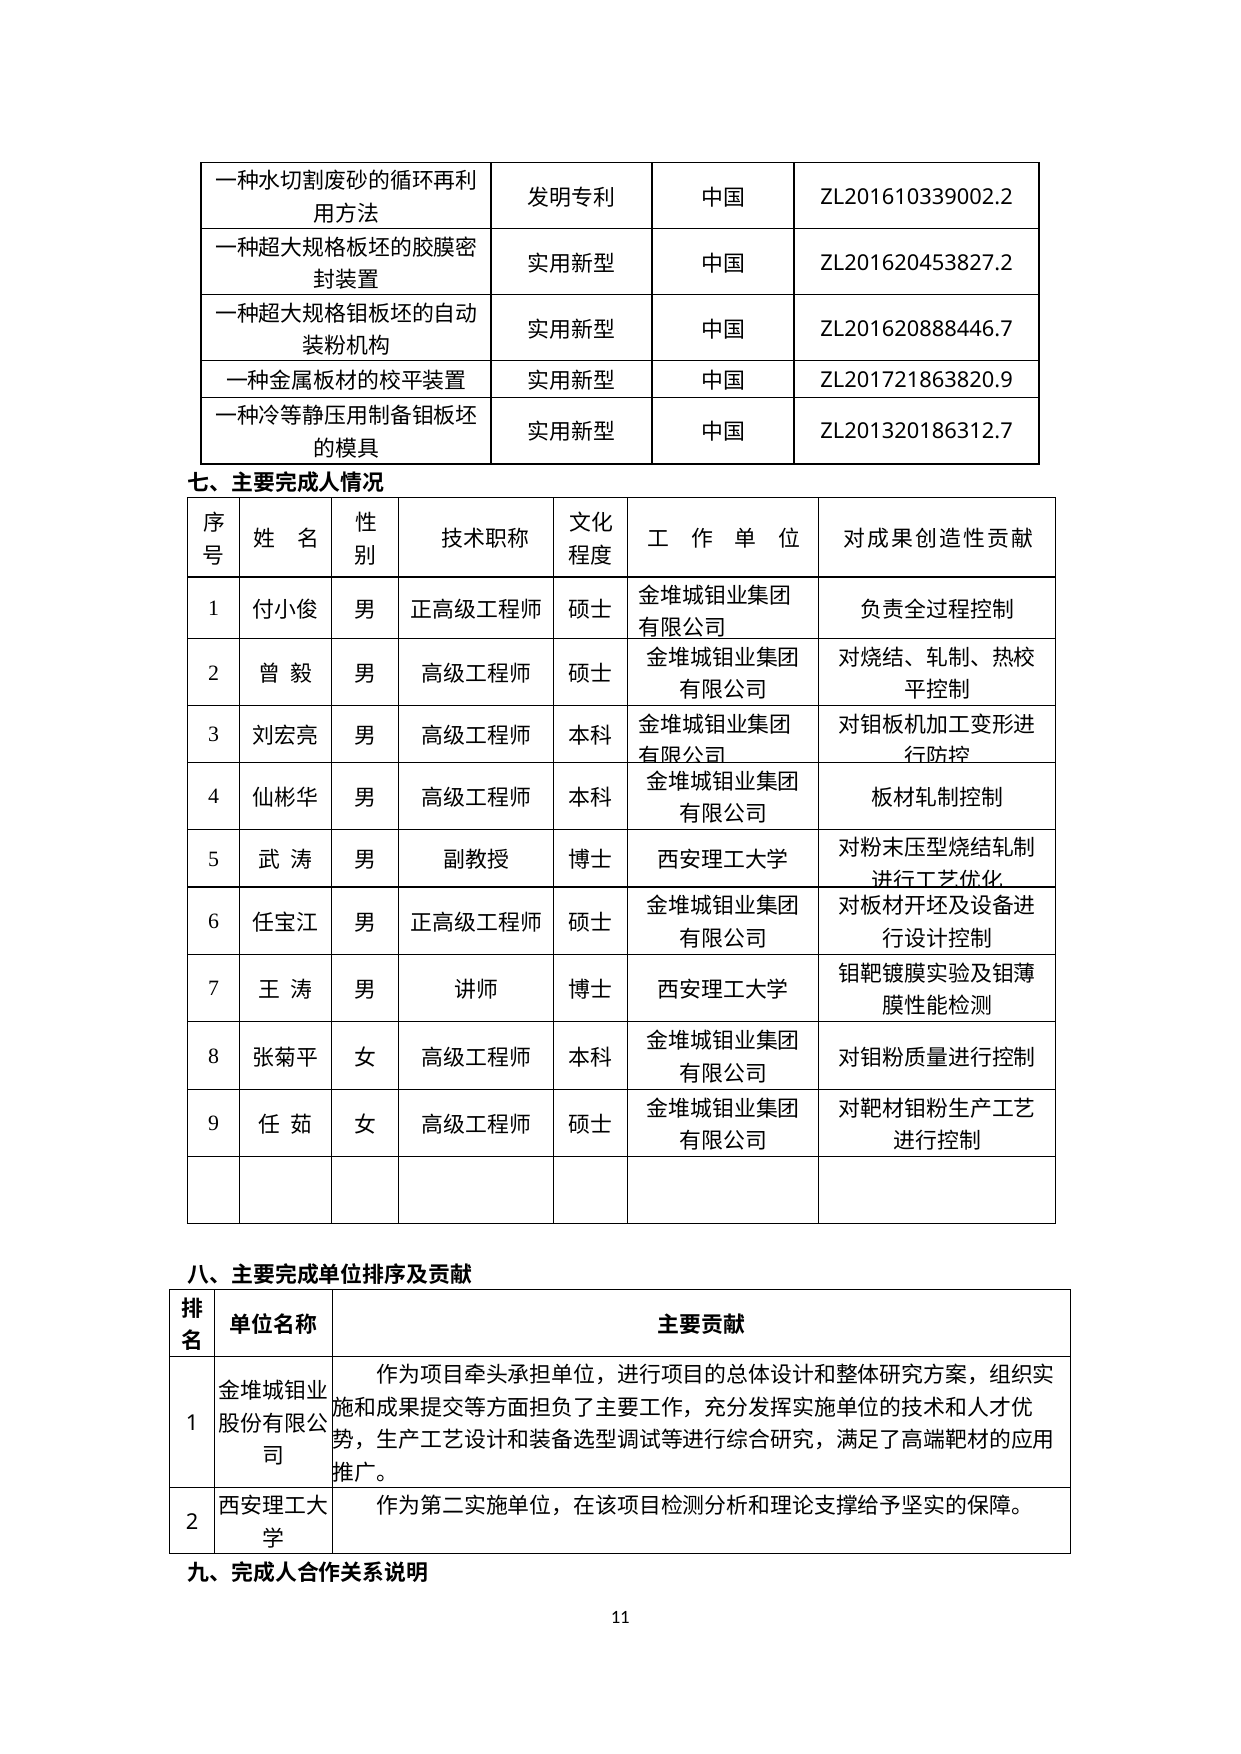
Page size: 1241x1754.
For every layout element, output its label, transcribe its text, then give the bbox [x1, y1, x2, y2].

table_cell 男 [332, 888, 398, 954]
table_cell 发明专利 [492, 163, 651, 228]
table_cell [332, 1157, 398, 1223]
text 七、主要完成人情况 [187, 465, 1053, 497]
table_header 工 作 单 位 [628, 498, 818, 576]
table_cell 一种水切割废砂的循环再利用方法 [202, 163, 490, 228]
table_cell 3 [188, 706, 239, 762]
table_cell 硕士 [554, 1090, 627, 1156]
table_cell 中国 [653, 229, 793, 294]
table_cell 西安理工大学 [628, 955, 818, 1021]
table_cell 一种超大规格钼板坯的自动装粉机构 [202, 295, 490, 360]
table_header 性别 [332, 498, 398, 576]
table_cell 金堆城钼业集团有限公司 [628, 639, 818, 705]
table_cell 对粉末压型烧结轧制进行工艺优化 [819, 830, 1055, 886]
table_cell 硕士 [554, 578, 627, 638]
table_cell 实用新型 [492, 398, 651, 463]
table_cell [819, 1157, 1055, 1223]
table_cell 付小俊 [240, 578, 331, 638]
table_cell 博士 [554, 830, 627, 886]
table_cell 西安理工大学 [215, 1488, 332, 1553]
table_cell 5 [188, 830, 239, 886]
table_header 序号 [188, 498, 239, 576]
table_cell 本科 [554, 706, 627, 762]
table_cell 西安理工大学 [628, 830, 818, 886]
table_header 技术职称 [399, 498, 553, 576]
table_cell 博士 [554, 955, 627, 1021]
text 八、主要完成单位排序及贡献 [187, 1257, 1053, 1289]
table_cell 正高级工程师 [399, 578, 553, 638]
table_cell 女 [332, 1022, 398, 1088]
table_cell 1 [188, 578, 239, 638]
table_cell 4 [188, 763, 239, 829]
table_cell 金堆城钼业集团有限公司 [628, 888, 818, 954]
table_cell 中国 [653, 295, 793, 360]
table_cell 作为第二实施单位，在该项目检测分析和理论支撑给予坚实的保障。 [333, 1488, 1070, 1553]
table_cell 仙彬华 [240, 763, 331, 829]
table_cell 金堆城钼业集团有限公司 [628, 1090, 818, 1156]
table_cell 对靶材钼粉生产工艺进行控制 [819, 1090, 1055, 1156]
table_cell 男 [332, 706, 398, 762]
table_cell 男 [332, 578, 398, 638]
table_cell ZL201620453827.2 [795, 229, 1038, 294]
table_cell 金堆城钼业集团有限公司 [628, 763, 818, 829]
table_cell 2 [188, 639, 239, 705]
table_cell 高级工程师 [399, 706, 553, 762]
table_cell 中国 [653, 398, 793, 463]
table_cell 曾 毅 [240, 639, 331, 705]
table_cell ZL201620888446.7 [795, 295, 1038, 360]
table_cell 男 [332, 639, 398, 705]
table_cell 对钼粉质量进行控制 [819, 1022, 1055, 1088]
table_cell 女 [332, 1090, 398, 1156]
table_cell 7 [188, 955, 239, 1021]
table_cell 高级工程师 [399, 763, 553, 829]
table_cell 任 茹 [240, 1090, 331, 1156]
table_header 单位名称 [215, 1290, 332, 1356]
table_cell ZL201320186312.7 [795, 398, 1038, 463]
table_cell 钼靶镀膜实验及钼薄膜性能检测 [819, 955, 1055, 1021]
table_cell 男 [332, 955, 398, 1021]
table_cell 负责全过程控制 [819, 578, 1055, 638]
table_cell 9 [188, 1090, 239, 1156]
table_cell 中国 [653, 361, 793, 397]
table_cell 刘宏亮 [240, 706, 331, 762]
table_header 排名 [170, 1290, 214, 1356]
table_cell 金堆城钼业股份有限公司 [215, 1357, 332, 1487]
table_header 对成果创造性贡献 [819, 498, 1055, 576]
table_cell 硕士 [554, 888, 627, 954]
table_cell 中国 [653, 163, 793, 228]
table_cell 对烧结、轧制、热校平控制 [819, 639, 1055, 705]
table_cell 6 [188, 888, 239, 954]
table_cell 王 涛 [240, 955, 331, 1021]
table_cell 讲师 [399, 955, 553, 1021]
table_cell 金堆城钼业集团有限公司 [628, 578, 818, 638]
table_cell [628, 1157, 818, 1223]
table_cell 实用新型 [492, 295, 651, 360]
table_cell 2 [170, 1488, 214, 1553]
table_cell 张菊平 [240, 1022, 331, 1088]
table_cell 金堆城钼业集团有限公司 [628, 1022, 818, 1088]
table_cell 实用新型 [492, 361, 651, 397]
table_cell 1 [170, 1357, 214, 1487]
table_cell 硕士 [554, 639, 627, 705]
table_cell 8 [188, 1022, 239, 1088]
table_header 文化程度 [554, 498, 627, 576]
table_cell 男 [332, 830, 398, 886]
table_cell 本科 [554, 763, 627, 829]
table_cell 武 涛 [240, 830, 331, 886]
text 九、完成人合作关系说明 [187, 1554, 1053, 1587]
table_cell 本科 [554, 1022, 627, 1088]
table_cell 对钼板机加工变形进 行防控 [819, 706, 1055, 762]
table_cell ZL201610339002.2 [795, 163, 1038, 228]
table_cell [240, 1157, 331, 1223]
table_cell 高级工程师 [399, 639, 553, 705]
table_cell [188, 1157, 239, 1223]
table_cell 作为项目牵头承担单位，进行项目的总体设计和整体研究方案，组织实施和成果提交等方面担负了主要工作，充分发挥实施单位的技术和人才优势，生产工艺设计和装备选型调试等进行综合研究，满足了高端靶材的应用推广。 [333, 1357, 1070, 1487]
table_cell 实用新型 [492, 229, 651, 294]
table_cell [554, 1157, 627, 1223]
table_cell 金堆城钼业集团有限公司 [628, 706, 818, 762]
table_cell 对板材开坯及设备进行设计控制 [819, 888, 1055, 954]
table_cell 副教授 [399, 830, 553, 886]
table_cell 一种冷等静压用制备钼板坯的模具 [202, 398, 490, 463]
table_cell ZL201721863820.9 [795, 361, 1038, 397]
table_cell 一种金属板材的校平装置 [202, 361, 490, 397]
table_cell 一种超大规格板坯的胶膜密封装置 [202, 229, 490, 294]
table_cell 高级工程师 [399, 1022, 553, 1088]
table_cell 任宝江 [240, 888, 331, 954]
table_cell 高级工程师 [399, 1090, 553, 1156]
table_cell [399, 1157, 553, 1223]
table_header 姓 名 [240, 498, 331, 576]
table_cell 男 [332, 763, 398, 829]
table_cell 正高级工程师 [399, 888, 553, 954]
table_cell 板材轧制控制 [819, 763, 1055, 829]
table_header 主要贡献 [333, 1290, 1070, 1356]
